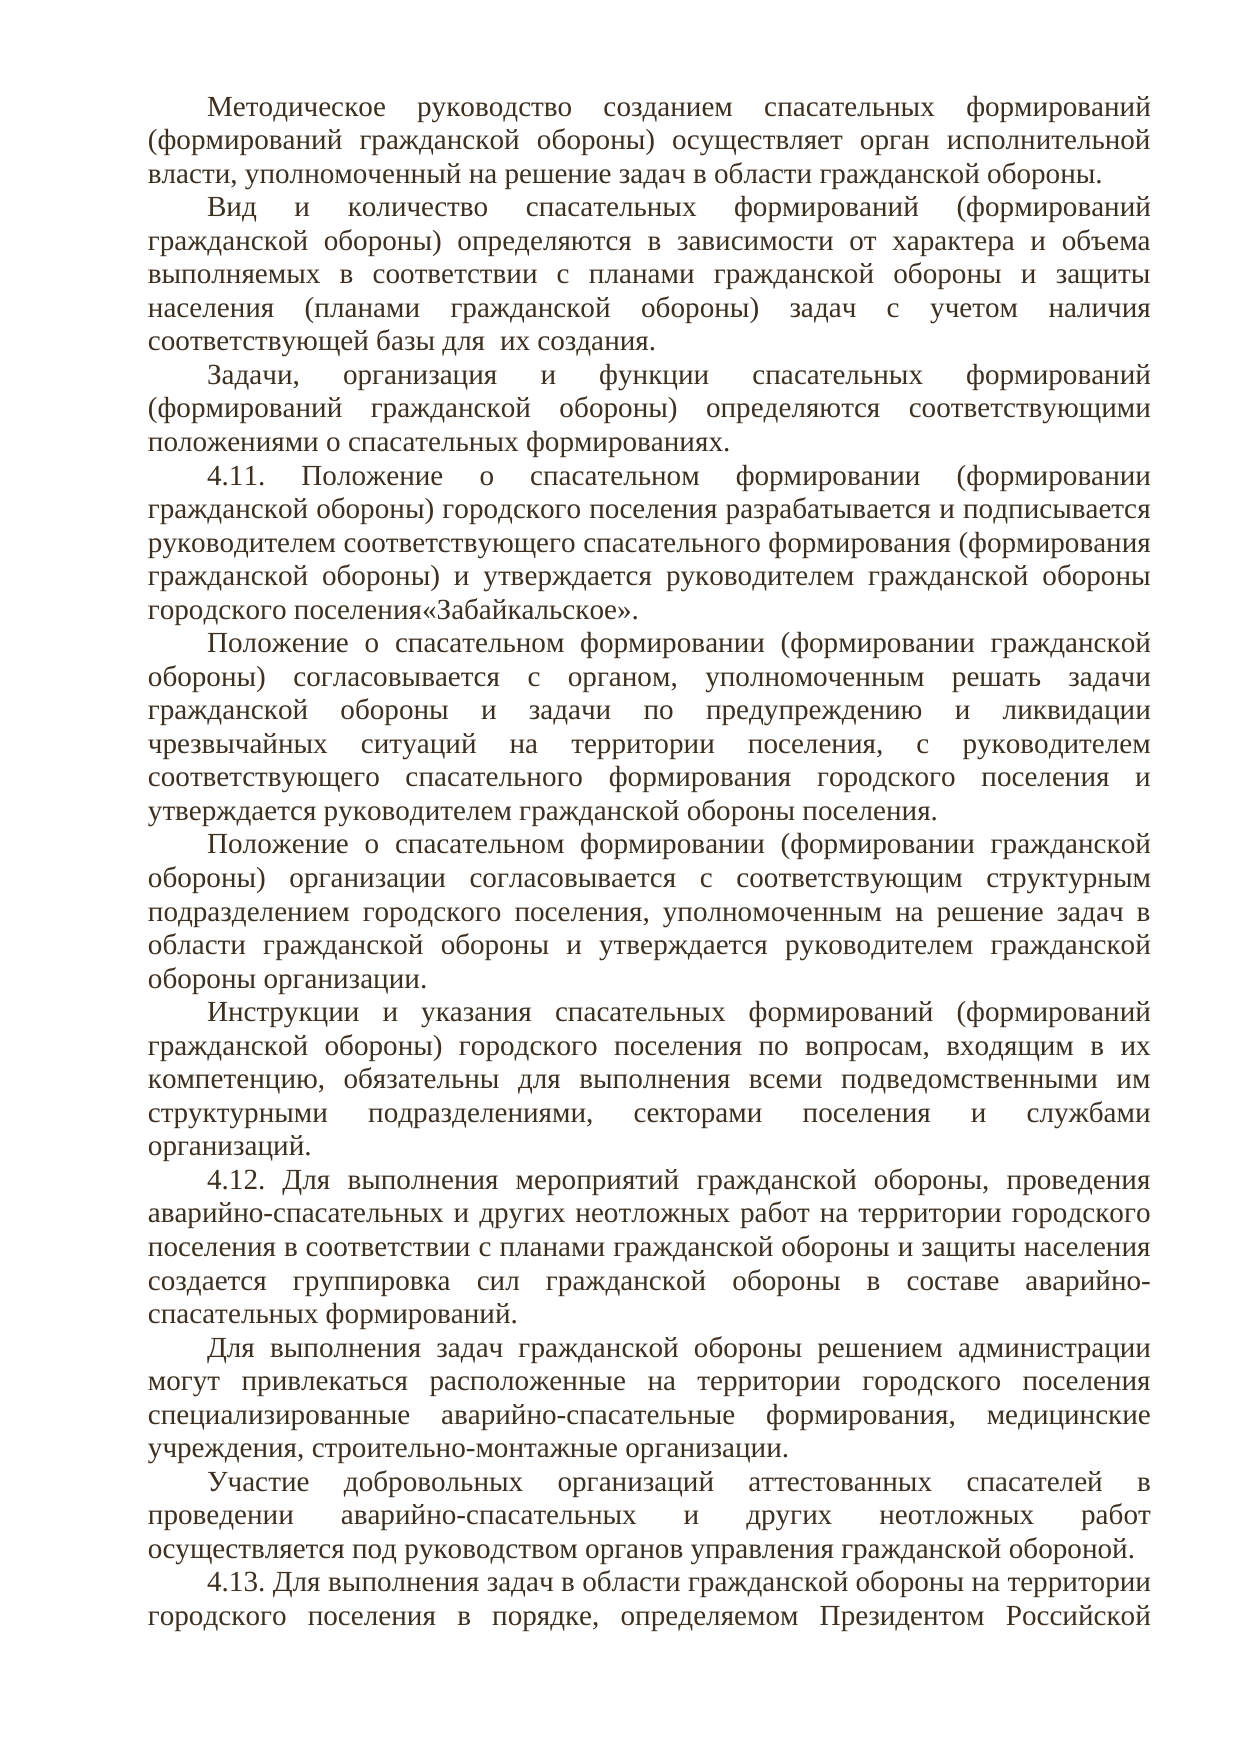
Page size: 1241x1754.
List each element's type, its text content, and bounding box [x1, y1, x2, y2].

text Вид и количество спасательных формирований (формирований гражданской обороны) определяются в зависимости от характера и объема выполняемых в соответствии с планами гражданской обороны и защиты населения (планами гражданской обороны) задач с учетом наличия соответствующей базы для их создания. [148, 189, 1152, 357]
text Положение о спасательном формировании (формировании гражданской обороны) организации согласовывается с соответствующим структурным подразделением городского поселения, уполномоченным на решение задач в области гражданской обороны и утверждается руководителем гражданской обороны организации. [148, 827, 1152, 994]
text Задачи, организация и функции спасательных формирований (формирований гражданской обороны) определяются соответствующими положениями о спасательных формированиях. [148, 357, 1152, 458]
text Инструкции и указания спасательных формирований (формирований гражданской обороны) городского поселения по вопросам, входящим в их компетенцию, обязательны для выполнения всеми подведомственными им структурными подразделениями, секторами поселения и службами организаций. [148, 994, 1152, 1162]
text 4.11. Положение о спасательном формировании (формировании гражданской обороны) городского поселения разрабатывается и подписывается руководителем соответствующего спасательного формирования (формирования гражданской обороны) и утверждается руководителем гражданской обороны городского поселения«Забайкальское». [148, 458, 1152, 625]
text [148, 1564, 1152, 1632]
text Для выполнения задач гражданской обороны решением администрации могут привлекаться расположенные на территории городского поселения специализированные аварийно-спасательные формирования, медицинские учреждения, строительно-монтажные организации. [148, 1330, 1152, 1464]
text Методическое руководство созданием спасательных формирований (формирований гражданской обороны) осуществляет орган исполнительной власти, уполномоченный на решение задач в области гражданской обороны. [148, 89, 1152, 189]
text Положение о спасательном формировании (формировании гражданской обороны) согласовывается с органом, уполномоченным решать задачи гражданской обороны и задачи по предупреждению и ликвидации чрезвычайных ситуаций на территории поселения, с руководителем соответствующего спасательного формирования городского поселения и утверждается руководителем гражданской обороны поселения. [148, 625, 1152, 827]
text Участие добровольных организаций аттестованных спасателей в проведении аварийно-спасательных и других неотложных работ осуществляется под руководством органов управления гражданской обороной. [148, 1464, 1152, 1564]
text 4.12. Для выполнения мероприятий гражданской обороны, проведения аварийно-спасательных и других неотложных работ на территории городского поселения в соответствии с планами гражданской обороны и защиты населения создается группировка сил гражданской обороны в составе аварийно-спасательных формирований. [148, 1162, 1152, 1330]
